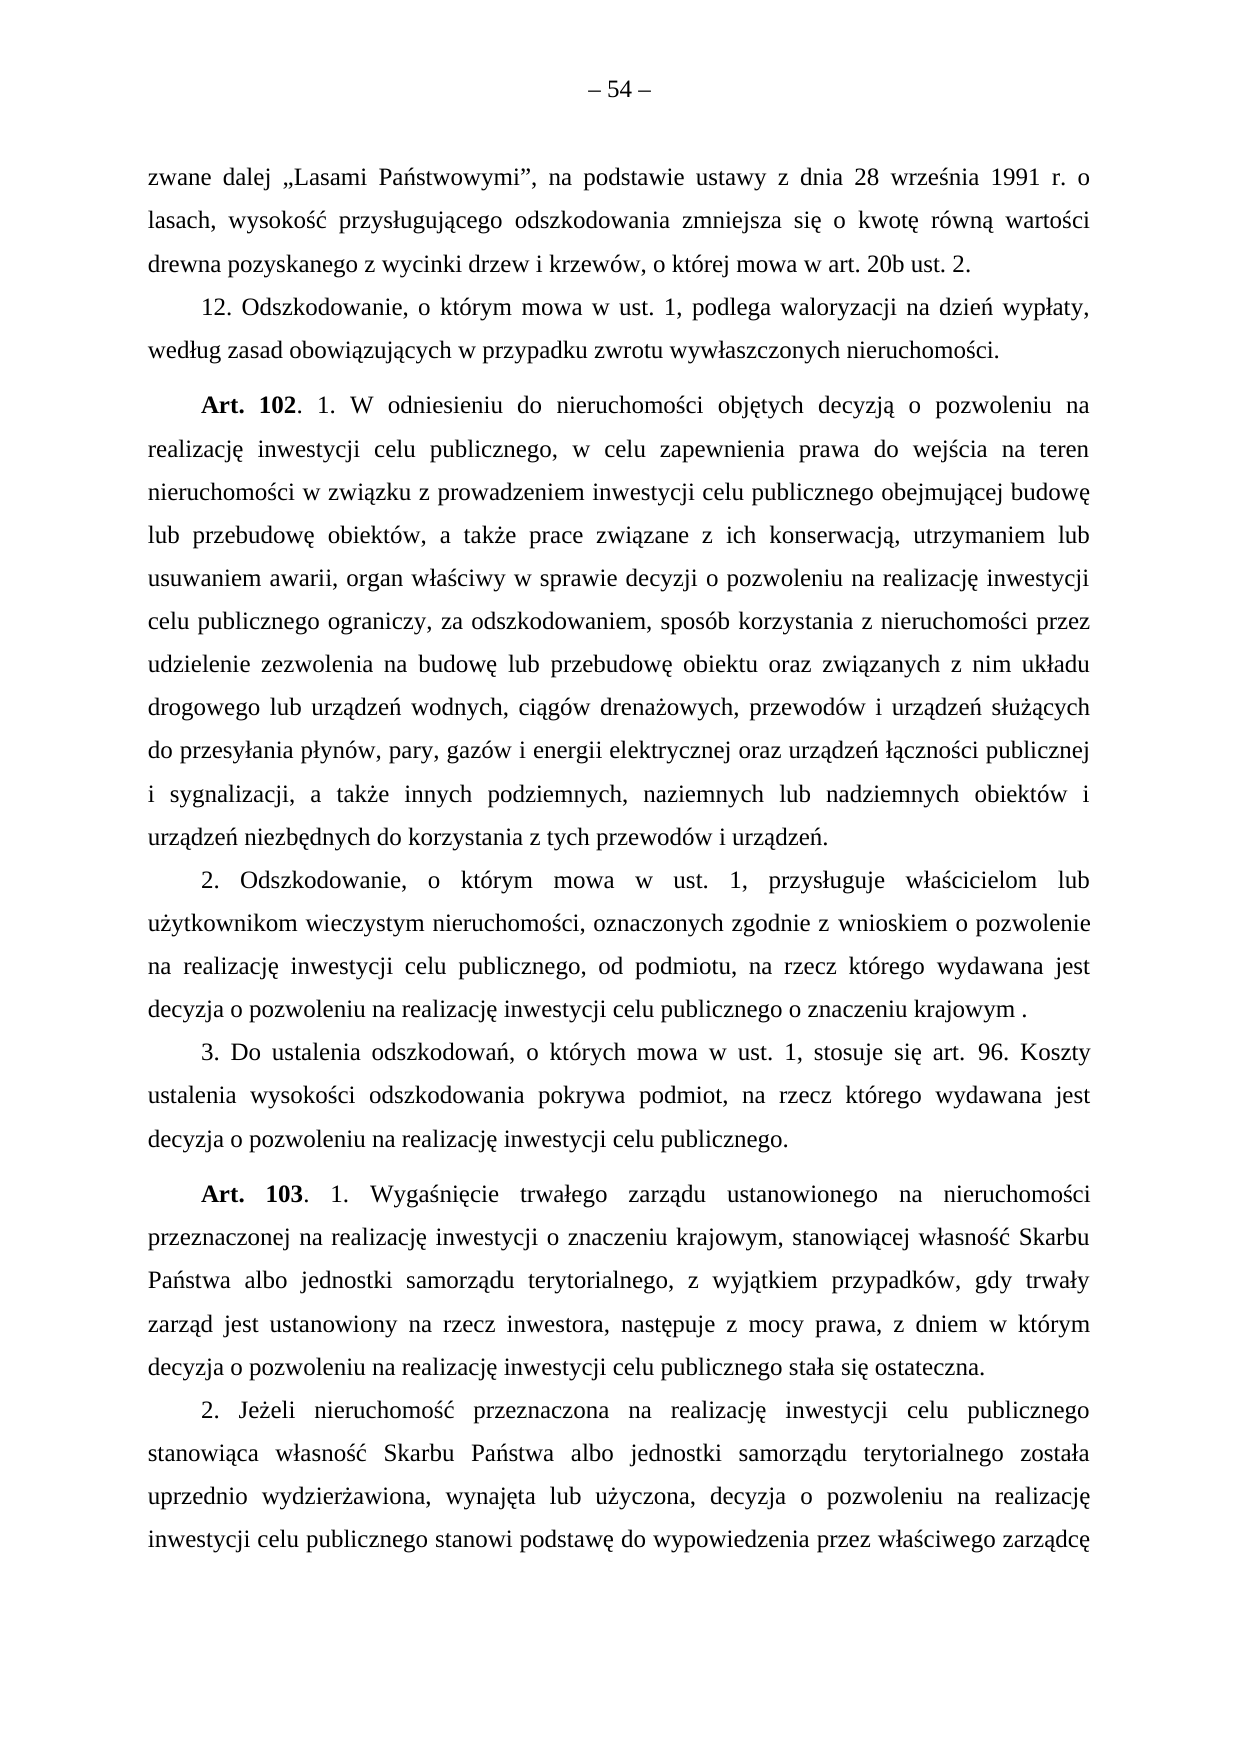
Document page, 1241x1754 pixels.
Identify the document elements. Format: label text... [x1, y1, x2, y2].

text 3. Do ustalenia odszkodowań, o których mowa w ust. 1, stosuje się art. 96. Koszty ustalenia wysokości odszkodowania pokrywa podmiot, na rzecz którego wydawana jest decyzja o pozwoleniu na realizację inwestycji celu publicznego. [148, 1037, 1091, 1152]
text Art. 102. 1. W odniesieniu do nieruchomości objętych decyzją o pozwoleniu na realizację inwestycji celu publicznego, w celu zapewnienia prawa do wejścia na teren nieruchomości w związku z prowadzeniem inwestycji celu publicznego obejmującej budowę lub przebudowę obiektów, a także prace związane z ich konserwacją, utrzymaniem lub usuwaniem awarii, organ właściwy w sprawie decyzji o pozwoleniu na realizację inwestycji celu publicznego ograniczy, za odszkodowaniem, sposób korzystania z nieruchomości przez udzielenie zezwolenia na budowę lub przebudowę obiektu oraz związanych z nim układu drogowego lub urządzeń wodnych, ciągów drenażowych, przewodów i urządzeń służących do przesyłania płynów, pary, gazów i energii elektrycznej oraz urządzeń łączności publicznej i sygnalizacji, a także innych podziemnych, naziemnych lub nadziemnych obiektów i urządzeń niezbędnych do korzystania z tych przewodów i urządzeń. [148, 391, 1091, 851]
text 2. Odszkodowanie, o którym mowa w ust. 1, przysługuje właścicielom lub użytkownikom wieczystym nieruchomości, oznaczonych zgodnie z wnioskiem o pozwolenie na realizację inwestycji celu publicznego, od podmiotu, na rzecz którego wydawana jest decyzja o pozwoleniu na realizację inwestycji celu publicznego o znaczeniu krajowym . [148, 865, 1091, 1023]
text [148, 162, 1091, 277]
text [148, 1395, 1091, 1553]
text Art. 103. 1. Wygaśnięcie trwałego zarządu ustanowionego na nieruchomości przeznaczonej na realizację inwestycji o znaczeniu krajowym, stanowiącej własność Skarbu Państwa albo jednostki samorządu terytorialnego, z wyjątkiem przypadków, gdy trwały zarząd jest ustanowiony na rzecz inwestora, następuje z mocy prawa, z dniem w którym decyzja o pozwoleniu na realizację inwestycji celu publicznego stała się ostateczna. [148, 1179, 1091, 1381]
text 12. Odszkodowanie, o którym mowa w ust. 1, podlega waloryzacji na dzień wypłaty, według zasad obowiązujących w przypadku zwrotu wywłaszczonych nieruchomości. [148, 292, 1091, 364]
